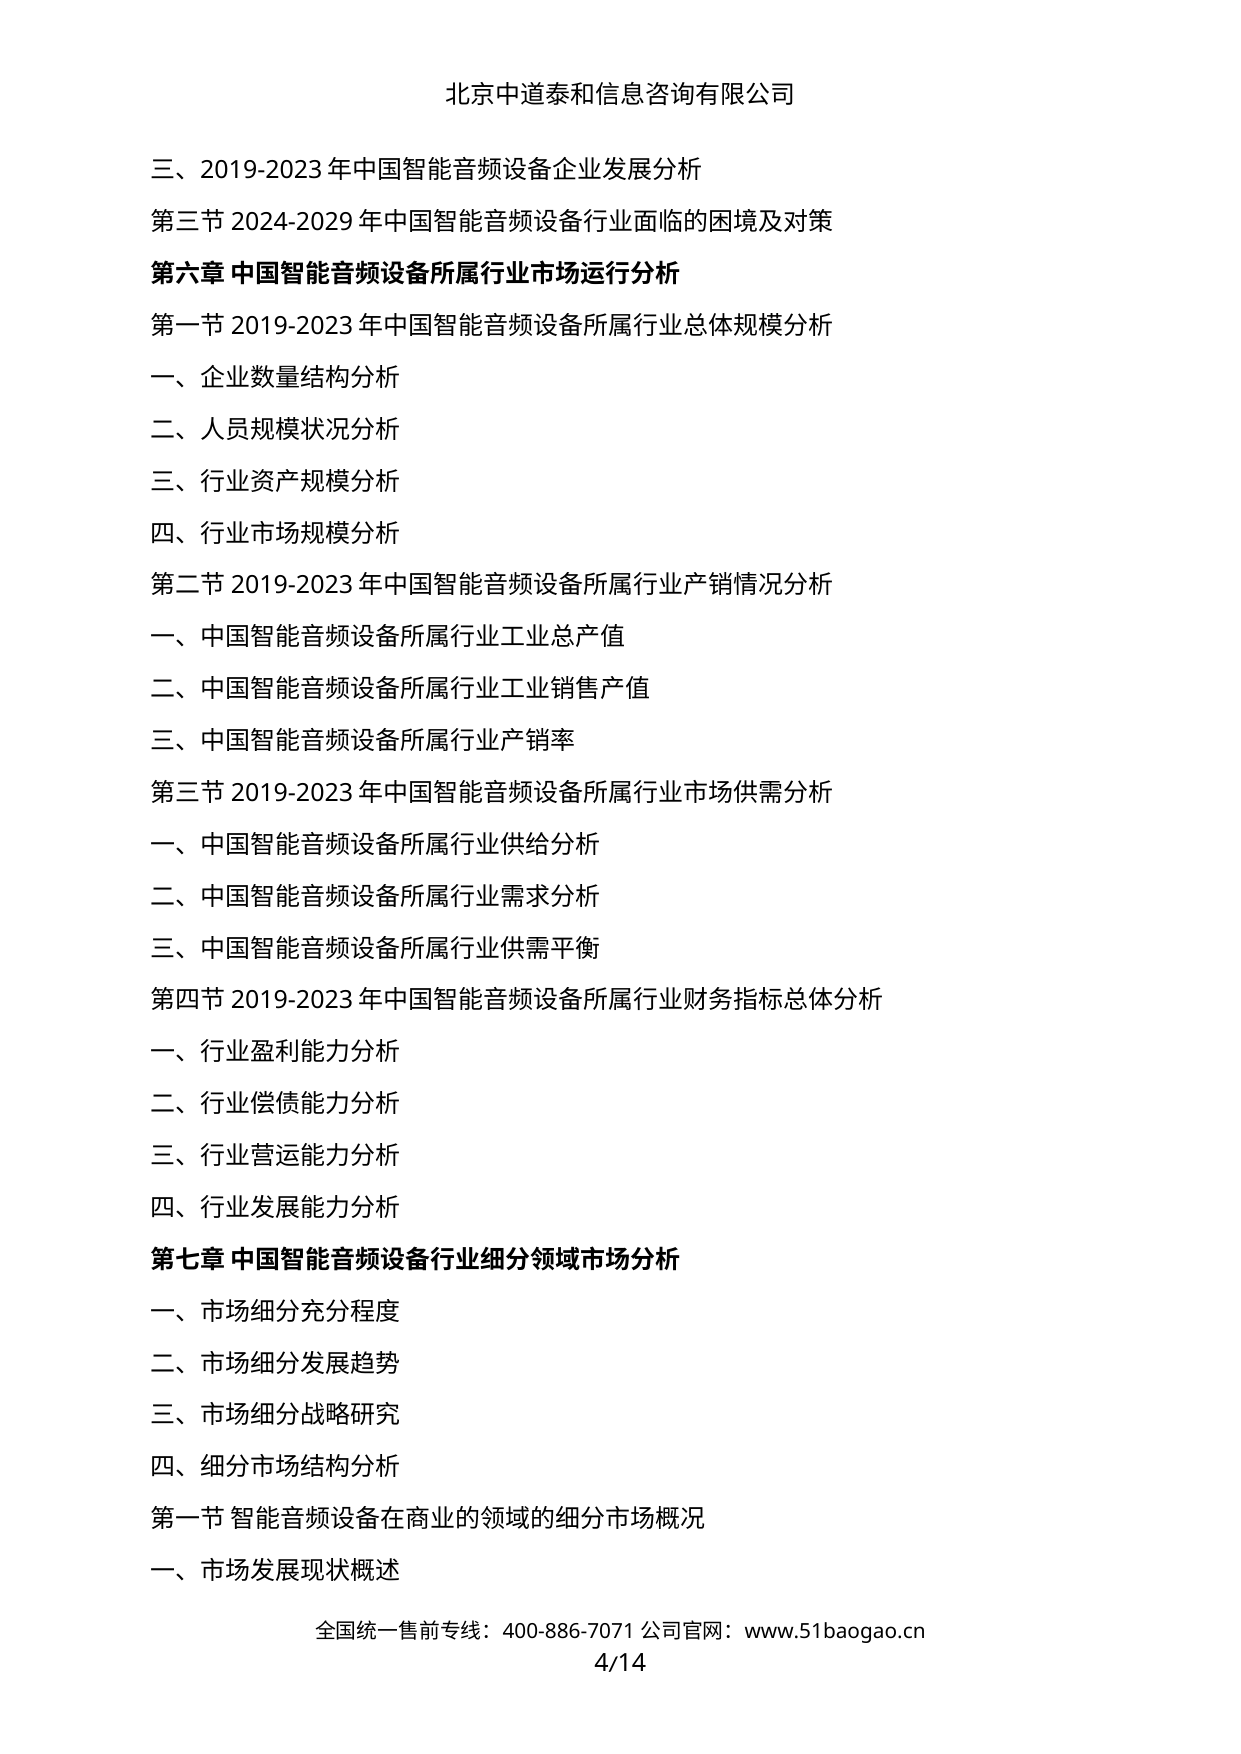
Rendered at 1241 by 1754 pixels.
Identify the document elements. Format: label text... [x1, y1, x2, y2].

text 二、行业偿债能力分析 [150, 1084, 1090, 1120]
text 第一节 智能音频设备在商业的领域的细分市场概况 [150, 1499, 1090, 1535]
text 二、中国智能音频设备所属行业需求分析 [150, 876, 1090, 912]
text 三、中国智能音频设备所属行业供需平衡 [150, 928, 1090, 964]
text 一、市场发展现状概述 [150, 1551, 1090, 1587]
text 一、中国智能音频设备所属行业工业总产值 [150, 617, 1090, 653]
text 第四节 2019-2023年中国智能音频设备所属行业财务指标总体分析 [150, 980, 1090, 1016]
text 一、中国智能音频设备所属行业供给分析 [150, 824, 1090, 861]
text 三、2019-2023年中国智能音频设备企业发展分析 [150, 150, 1090, 186]
text 三、行业营运能力分析 [150, 1136, 1090, 1172]
text 二、人员规模状况分析 [150, 409, 1090, 446]
text 三、行业资产规模分析 [150, 461, 1090, 497]
text 四、行业市场规模分析 [150, 513, 1090, 549]
text 二、中国智能音频设备所属行业工业销售产值 [150, 669, 1090, 705]
text 第一节 2019-2023年中国智能音频设备所属行业总体规模分析 [150, 306, 1090, 342]
text 一、市场细分充分程度 [150, 1291, 1090, 1327]
text 三、市场细分战略研究 [150, 1395, 1090, 1431]
text 三、中国智能音频设备所属行业产销率 [150, 721, 1090, 757]
text 四、细分市场结构分析 [150, 1447, 1090, 1483]
text 第二节 2019-2023年中国智能音频设备所属行业产销情况分析 [150, 565, 1090, 601]
text 二、市场细分发展趋势 [150, 1343, 1090, 1379]
text 第六章 中国智能音频设备所属行业市场运行分析 [150, 254, 1090, 290]
text 第三节 2024-2029年中国智能音频设备行业面临的困境及对策 [150, 202, 1090, 238]
text 第七章 中国智能音频设备行业细分领域市场分析 [150, 1239, 1090, 1276]
text 一、企业数量结构分析 [150, 357, 1090, 394]
text 四、行业发展能力分析 [150, 1187, 1090, 1224]
text 第三节 2019-2023年中国智能音频设备所属行业市场供需分析 [150, 772, 1090, 809]
text 一、行业盈利能力分析 [150, 1032, 1090, 1068]
